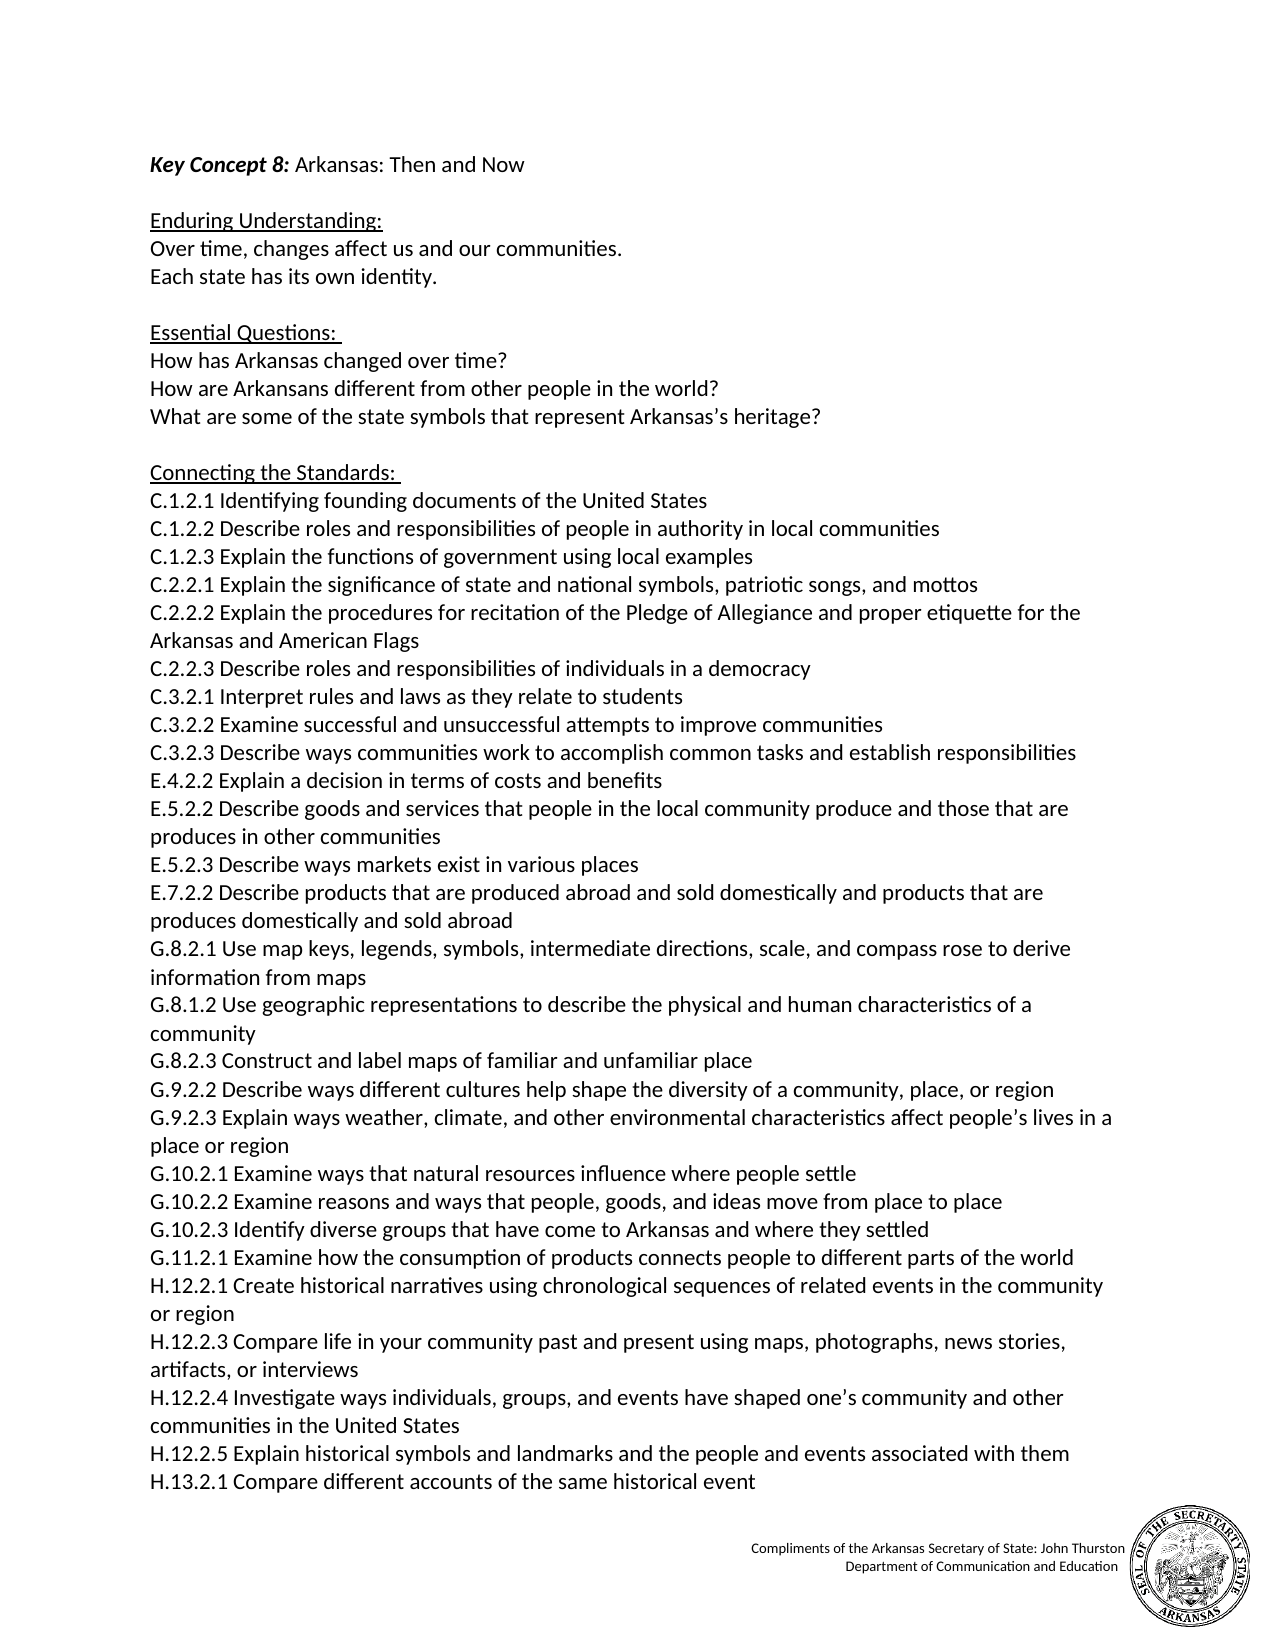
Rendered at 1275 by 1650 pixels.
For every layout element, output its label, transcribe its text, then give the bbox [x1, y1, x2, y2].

text Connecting the Standards: [150, 458, 1125, 486]
text C.3.2.1 Interpret rules and laws as they relate to students [150, 682, 1125, 710]
text G.8.1.2 Use geographic representations to describe the physical and human characteristics of a community [150, 991, 1125, 1047]
text G.8.2.3 Construct and label maps of familiar and unfamiliar place [150, 1047, 1125, 1075]
text G.10.2.1 Examine ways that natural resources influence where people settle [150, 1159, 1125, 1187]
text Over time, changes affect us and our communities. [150, 234, 1125, 262]
text What are some of the state symbols that represent Arkansas’s heritage? [150, 402, 1125, 430]
text C.3.2.3 Describe ways communities work to accomplish common tasks and establish responsibilities [150, 738, 1125, 766]
text C.2.2.2 Explain the procedures for recitation of the Pledge of Allegiance and proper etiquette for the Arkansas and American Flags [150, 598, 1125, 654]
text G.9.2.2 Describe ways different cultures help shape the diversity of a community, place, or region [150, 1075, 1125, 1103]
text H.12.2.5 Explain historical symbols and landmarks and the people and events associated with them [150, 1439, 1125, 1467]
text C.2.2.1 Explain the significance of state and national symbols, patriotic songs, and mottos [150, 570, 1125, 598]
text G.11.2.1 Examine how the consumption of products connects people to different parts of the world [150, 1243, 1125, 1271]
text H.12.2.3 Compare life in your community past and present using maps, photographs, news stories, artifacts, or interviews [150, 1327, 1125, 1383]
text E.4.2.2 Explain a decision in terms of costs and benefits [150, 766, 1125, 794]
text Essential Questions: [150, 318, 1125, 346]
text G.9.2.3 Explain ways weather, climate, and other environmental characteristics affect people’s lives in a place or region [150, 1103, 1125, 1159]
text C.1.2.3 Explain the functions of government using local examples [150, 542, 1125, 570]
text C.3.2.2 Examine successful and unsuccessful attempts to improve communities [150, 710, 1125, 738]
text C.1.2.2 Describe roles and responsibilities of people in authority in local communities [150, 514, 1125, 542]
text How are Arkansans different from other people in the world? [150, 374, 1125, 402]
text Enduring Understanding: [150, 206, 1125, 234]
text How has Arkansas changed over time? [150, 346, 1125, 374]
text E.5.2.3 Describe ways markets exist in various places [150, 851, 1125, 878]
text H.12.2.4 Investigate ways individuals, groups, and events have shaped one’s community and other communities in the United States [150, 1383, 1125, 1439]
text Key Concept 8: Arkansas: Then and Now [150, 150, 1125, 178]
text G.10.2.3 Identify diverse groups that have come to Arkansas and where they settled [150, 1215, 1125, 1243]
text E.5.2.2 Describe goods and services that people in the local community produce and those that are produces in other communities [150, 794, 1125, 851]
text E.7.2.2 Describe products that are produced abroad and sold domestically and products that are produces domestically and sold abroad [150, 878, 1125, 934]
text C.1.2.1 Identifying founding documents of the United States [150, 486, 1125, 514]
picture [1129, 1505, 1250, 1627]
text H.12.2.1 Create historical narratives using chronological sequences of related events in the community or region [150, 1271, 1125, 1327]
text G.10.2.2 Examine reasons and ways that people, goods, and ideas move from place to place [150, 1187, 1125, 1215]
text C.2.2.3 Describe roles and responsibilities of individuals in a democracy [150, 654, 1125, 682]
text G.8.2.1 Use map keys, legends, symbols, intermediate directions, scale, and compass rose to derive information from maps [150, 934, 1125, 991]
text H.13.2.1 Compare different accounts of the same historical event [150, 1467, 1125, 1495]
text Each state has its own identity. [150, 262, 1125, 290]
